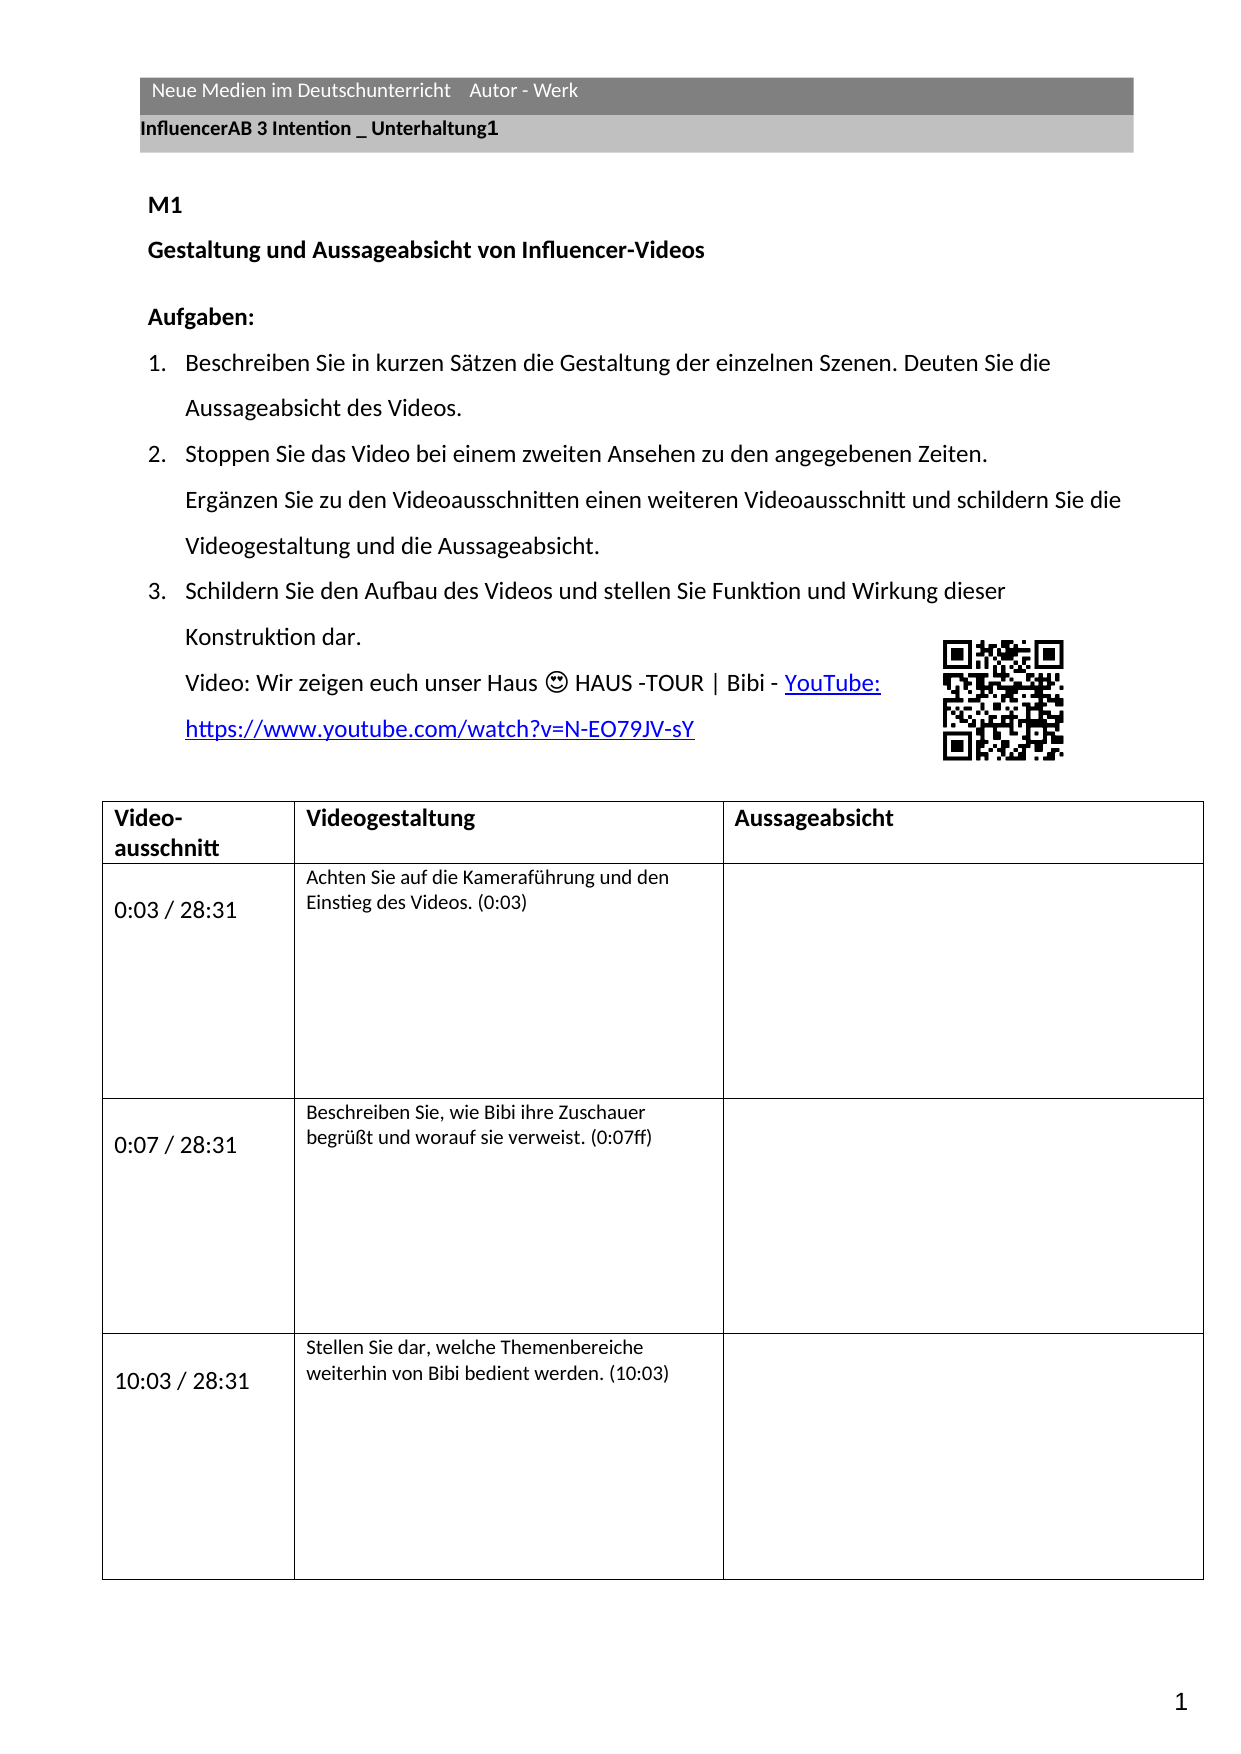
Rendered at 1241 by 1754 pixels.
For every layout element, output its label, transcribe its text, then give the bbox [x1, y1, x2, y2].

table_cell 0:07 / 28:31 [103, 1099, 294, 1333]
table_cell Achten Sie auf die Kameraführung und den Einstieg des Videos. (0:03) [295, 864, 723, 1098]
picture [925, 623, 1080, 777]
text Video: Wir zeigen euch unser Haus 😍 HAUS -TOUR | Bibi - YouTube: https://www.youtube.com/watch?v=N-EO79JV-sY [185, 667, 1122, 786]
table_header Video-ausschnitt [103, 802, 294, 863]
table_cell Beschreiben Sie, wie Bibi ihre Zuschauer begrüßt und worauf sie verweist. (0:07ff) [295, 1099, 723, 1333]
text M1 Gestaltung und Aussageabsicht von Influencer-Videos [148, 189, 1122, 265]
table_header Aussageabsicht [724, 802, 1203, 863]
table_cell 10:03 / 28:31 [103, 1334, 294, 1578]
table_cell [724, 1099, 1203, 1333]
table_cell Stellen Sie dar, welche Themenbereiche weiterhin von Bibi bedient werden. (10:03) [295, 1334, 723, 1578]
text Aufgaben: [148, 301, 1122, 332]
table_cell [724, 864, 1203, 1098]
list Beschreiben Sie in kurzen Sätzen die Gestaltung der einzelnen Szenen. Deuten Sie die Aussageabsicht des Videos. [148, 347, 1122, 423]
table_cell 0:03 / 28:31 [103, 864, 294, 1098]
list Schildern Sie den Aufbau des Videos und stellen Sie Funktion und Wirkung dieser Konstruktion dar. [148, 576, 1122, 652]
table_header Videogestaltung [295, 802, 723, 863]
list Stoppen Sie das Video bei einem zweiten Ansehen zu den angegebenen Zeiten. Ergänzen Sie zu den Videoausschnitten einen weiteren Videoausschnitt und schildern Sie die Videogestaltung und die Aussageabsicht. [148, 438, 1122, 560]
table_cell [724, 1334, 1203, 1578]
